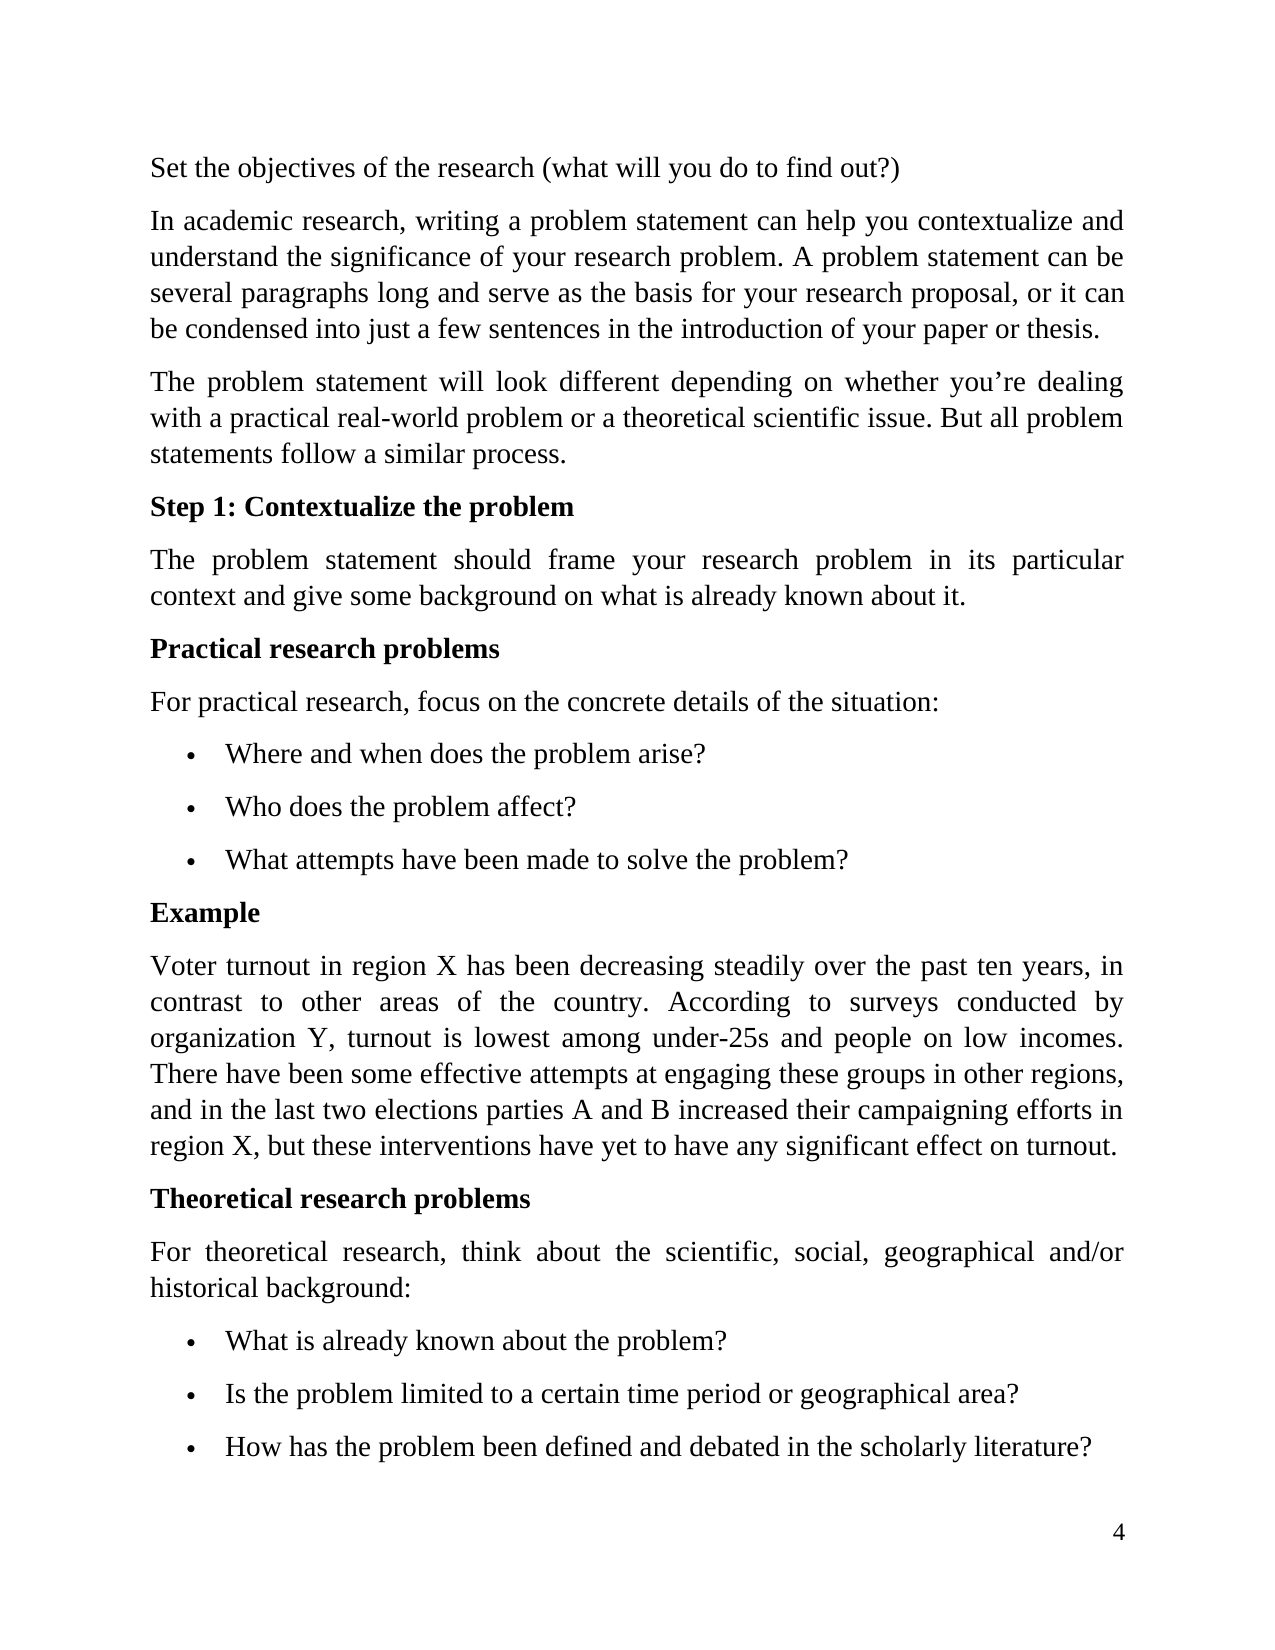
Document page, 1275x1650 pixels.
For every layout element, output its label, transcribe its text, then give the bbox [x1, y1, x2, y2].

list How has the problem been defined and debated in the scholarly literature? [187, 1429, 1125, 1462]
text For theoretical research, think about the scientific, social, geographical and/or historical background: [150, 1234, 1125, 1304]
text Set the objectives of the research (what will you do to find out?) [150, 150, 1125, 183]
text Practical research problems [150, 631, 1125, 664]
list Where and when does the problem arise? [187, 737, 1125, 770]
list What is already known about the problem? [187, 1323, 1125, 1357]
text In academic research, writing a problem statement can help you contextualize and understand the significance of your research problem. A problem statement can be several paragraphs long and serve as the basis for your research proposal, or it can be condensed into just a few sentences in the introduction of your paper or thesis. [150, 203, 1125, 345]
list Who does the problem affect? [187, 789, 1125, 823]
list Is the problem limited to a certain time period or geographical area? [187, 1376, 1125, 1409]
list What attempts have been made to solve the problem? [187, 842, 1125, 876]
text For practical research, focus on the concrete details of the situation: [150, 684, 1125, 717]
text Theoretical research problems [150, 1181, 1125, 1215]
text Step 1: Contextualize the problem [150, 489, 1125, 523]
text The problem statement will look different depending on whether you’re dealing with a practical real-world problem or a theoretical scientific issue. But all problem statements follow a similar process. [150, 364, 1125, 470]
text The problem statement should frame your research problem in its particular context and give some background on what is already known about it. [150, 542, 1125, 612]
text Example [150, 895, 1125, 928]
text Voter turnout in region X has been decreasing steadily over the past ten years, in contrast to other areas of the country. According to surveys conducted by organization Y, turnout is lowest among under-25s and people on low incomes. There have been some effective attempts at engaging these groups in other regions, and in the last two elections parties A and B increased their campaigning efforts in region X, but these interventions have yet to have any significant effect on turnout. [150, 948, 1125, 1162]
